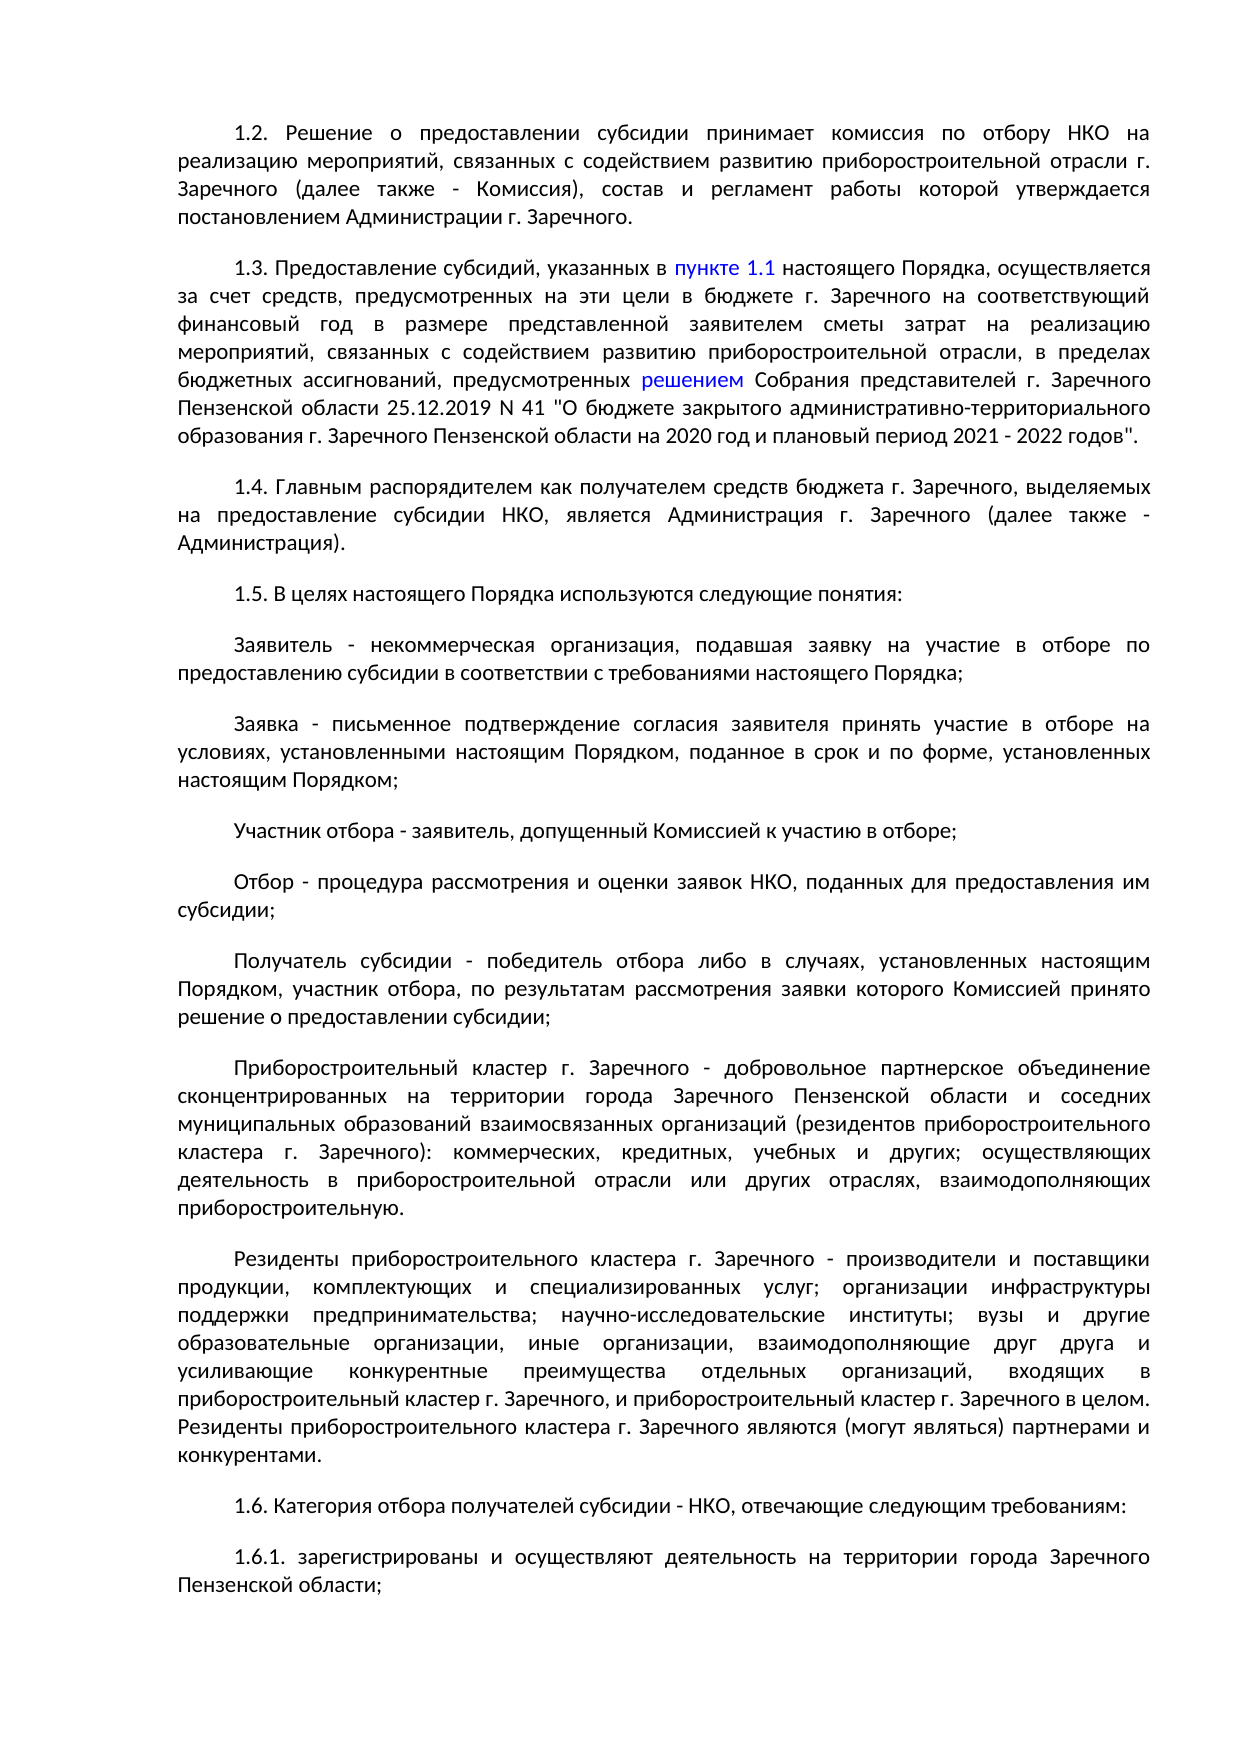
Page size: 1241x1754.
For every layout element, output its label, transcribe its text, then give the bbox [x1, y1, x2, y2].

text 1.5. В целях настоящего Порядка используются следующие понятия: [177, 579, 1152, 607]
text Резиденты приборостроительного кластера г. Заречного - производители и поставщики продукции, комплектующих и специализированных услуг; организации инфраструктуры поддержки предпринимательства; научно-исследовательские институты; вузы и другие образовательные организации, иные организации, взаимодополняющие друг друга и усиливающие конкурентные преимущества отдельных организаций, входящих в приборостроительный кластер г. Заречного, и приборостроительный кластер г. Заречного в целом. Резиденты приборостроительного кластера г. Заречного являются (могут являться) партнерами и конкурентами. [177, 1244, 1152, 1468]
text Заявитель - некоммерческая организация, подавшая заявку на участие в отборе по предоставлению субсидии в соответствии с требованиями настоящего Порядка; [177, 630, 1152, 686]
text 1.6.1. зарегистрированы и осуществляют деятельность на территории города Заречного Пензенской области; [177, 1542, 1152, 1598]
text 1.4. Главным распорядителем как получателем средств бюджета г. Заречного, выделяемых на предоставление субсидии НКО, является Администрация г. Заречного (далее также - Администрация). [177, 472, 1152, 556]
text Участник отбора - заявитель, допущенный Комиссией к участию в отборе; [177, 816, 1152, 844]
text 1.2. Решение о предоставлении субсидии принимает комиссия по отбору НКО на реализацию мероприятий, связанных с содействием развитию приборостроительной отрасли г. Заречного (далее также - Комиссия), состав и регламент работы которой утверждается постановлением Администрации г. Заречного. [177, 118, 1152, 230]
text 1.6. Категория отбора получателей субсидии - НКО, отвечающие следующим требованиям: [177, 1491, 1152, 1519]
text Отбор - процедура рассмотрения и оценки заявок НКО, поданных для предоставления им субсидии; [177, 867, 1152, 923]
text Приборостроительный кластер г. Заречного - добровольное партнерское объединение сконцентрированных на территории города Заречного Пензенской области и соседних муниципальных образований взаимосвязанных организаций (резидентов приборостроительного кластера г. Заречного): коммерческих, кредитных, учебных и других; осуществляющих деятельность в приборостроительной отрасли или других отраслях, взаимодополняющих приборостроительную. [177, 1053, 1152, 1221]
text Получатель субсидии - победитель отбора либо в случаях, установленных настоящим Порядком, участник отбора, по результатам рассмотрения заявки которого Комиссией принято решение о предоставлении субсидии; [177, 946, 1152, 1030]
text 1.3. Предоставление субсидий, указанных в пункте 1.1 настоящего Порядка, осуществляется за счет средств, предусмотренных на эти цели в бюджете г. Заречного на соответствующий финансовый год в размере представленной заявителем сметы затрат на реализацию мероприятий, связанных с содействием развитию приборостроительной отрасли, в пределах бюджетных ассигнований, предусмотренных решением Собрания представителей г. Заречного Пензенской области 25.12.2019 N 41 "О бюджете закрытого административно-территориального образования г. Заречного Пензенской области на 2020 год и плановый период 2021 - 2022 годов". [177, 253, 1152, 449]
text Заявка - письменное подтверждение согласия заявителя принять участие в отборе на условиях, установленными настоящим Порядком, поданное в срок и по форме, установленных настоящим Порядком; [177, 709, 1152, 793]
